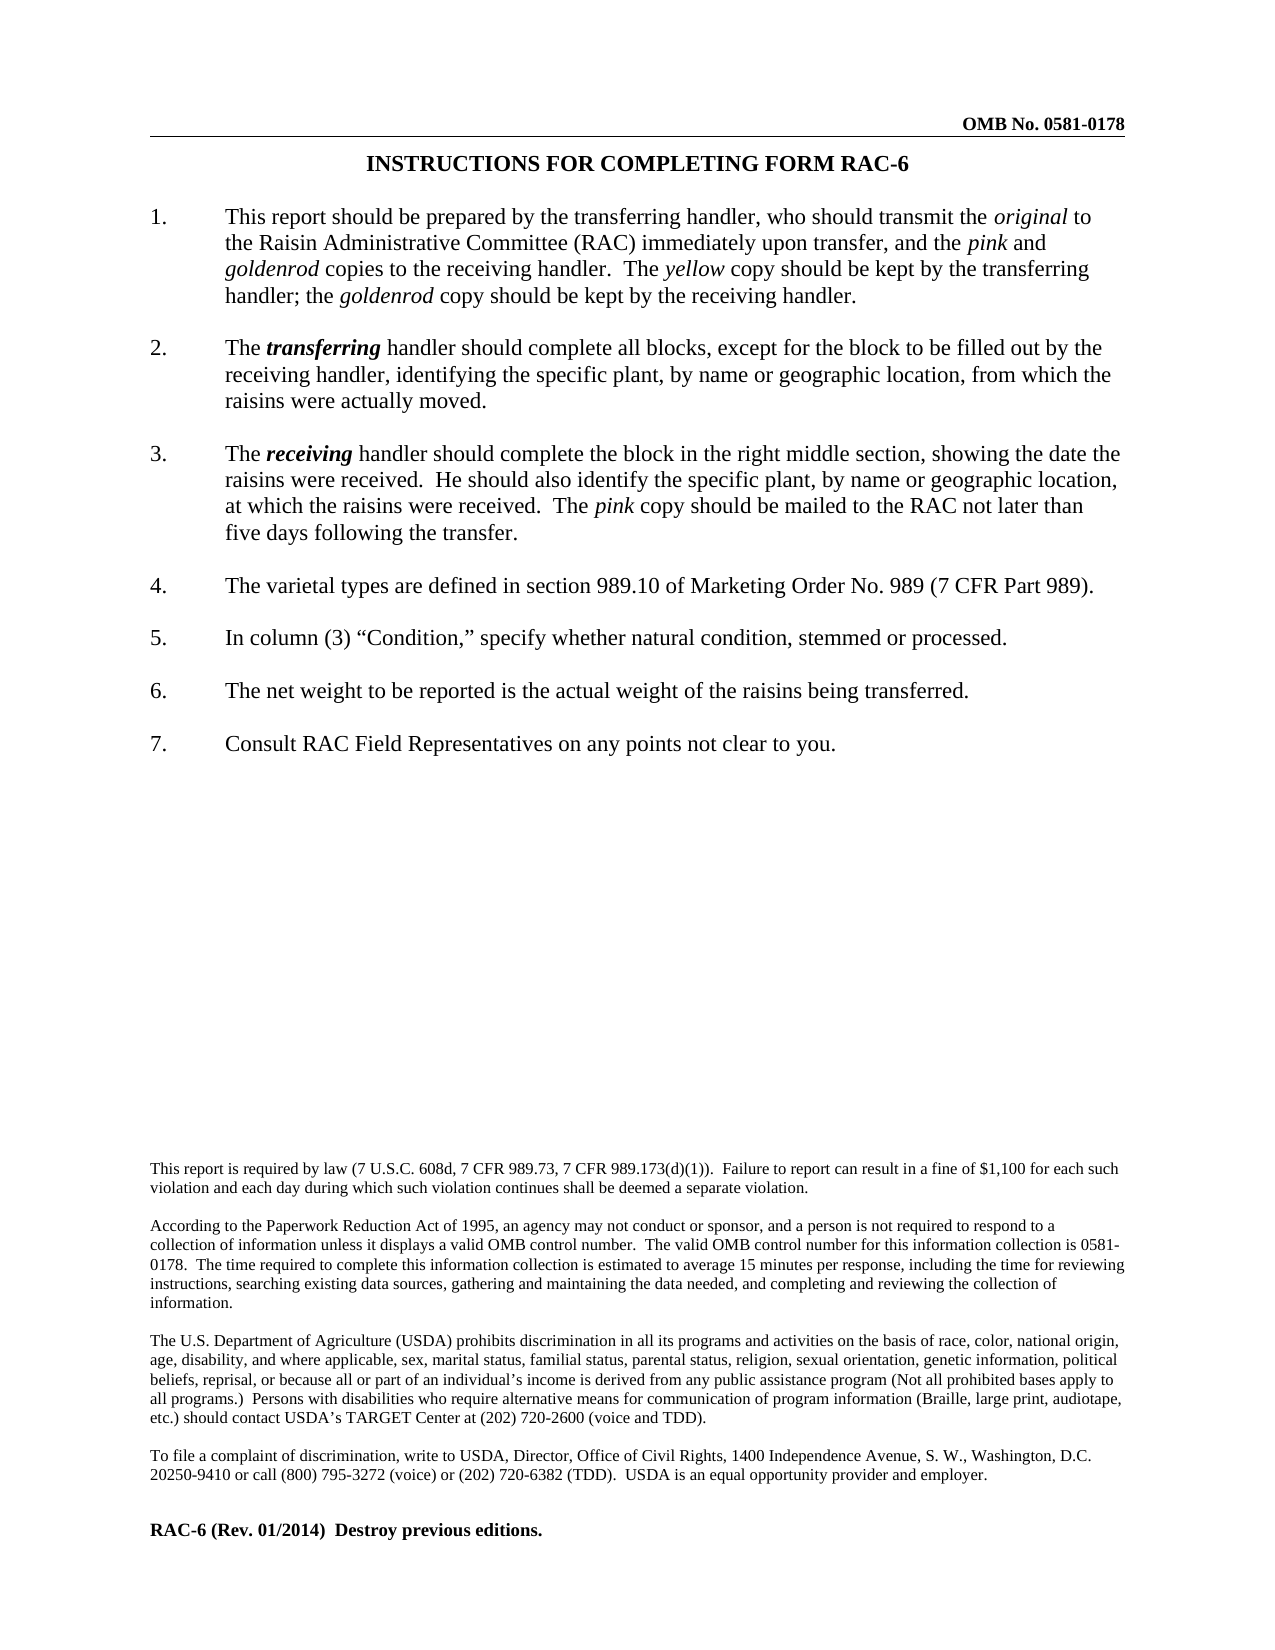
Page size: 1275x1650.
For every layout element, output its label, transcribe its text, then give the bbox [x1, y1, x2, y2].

text INSTRUCTIONS FOR COMPLETING FORM RAC-6 [150, 150, 1125, 176]
text 5. In column (3) “Condition,” specify whether natural condition, stemmed or processed. [150, 624, 1125, 651]
text 6. The net weight to be reported is the actual weight of the raisins being transferred. [150, 677, 1125, 703]
text To file a complaint of discrimination, write to USDA, Director, Office of Civil Rights, 1400 Independence Avenue, S. W., Washington, D.C. 20250-9410 or call (800) 795-3272 (voice) or (202) 720-6382 (TDD). USDA is an equal opportunity provider and employer. [150, 1446, 1125, 1484]
text This report is required by law (7 U.S.C. 608d, 7 CFR 989.73, 7 CFR 989.173(d)(1)). Failure to report can result in a fine of $1,100 for each such violation and each day during which such violation continues shall be deemed a separate violation. [150, 1158, 1125, 1197]
text 4. The varietal types are defined in section 989.10 of Marketing Order No. 989 (7 CFR Part 989). [150, 572, 1125, 598]
text The U.S. Department of Agriculture (USDA) prohibits discrimination in all its programs and activities on the basis of race, color, national origin, age, disability, and where applicable, sex, marital status, familial status, parental status, religion, sexual orientation, genetic information, political beliefs, reprisal, or because all or part of an individual’s income is derived from any public assistance program (Not all prohibited bases apply to all programs.) Persons with disabilities who require alternative means for communication of program information (Braille, large print, audiotape, etc.) should contact USDA’s TARGET Center at (202) 720-2600 (voice and TDD). [150, 1331, 1125, 1427]
text According to the Paperwork Reduction Act of 1995, an agency may not conduct or sponsor, and a person is not required to respond to a collection of information unless it displays a valid OMB control number. The valid OMB control number for this information collection is 0581-0178. The time required to complete this information collection is estimated to average 15 minutes per response, including the time for reviewing instructions, searching existing data sources, gathering and maintaining the data needed, and completing and reviewing the collection of information. [150, 1216, 1125, 1312]
text 7. Consult RAC Field Representatives on any points not clear to you. [150, 730, 1125, 756]
